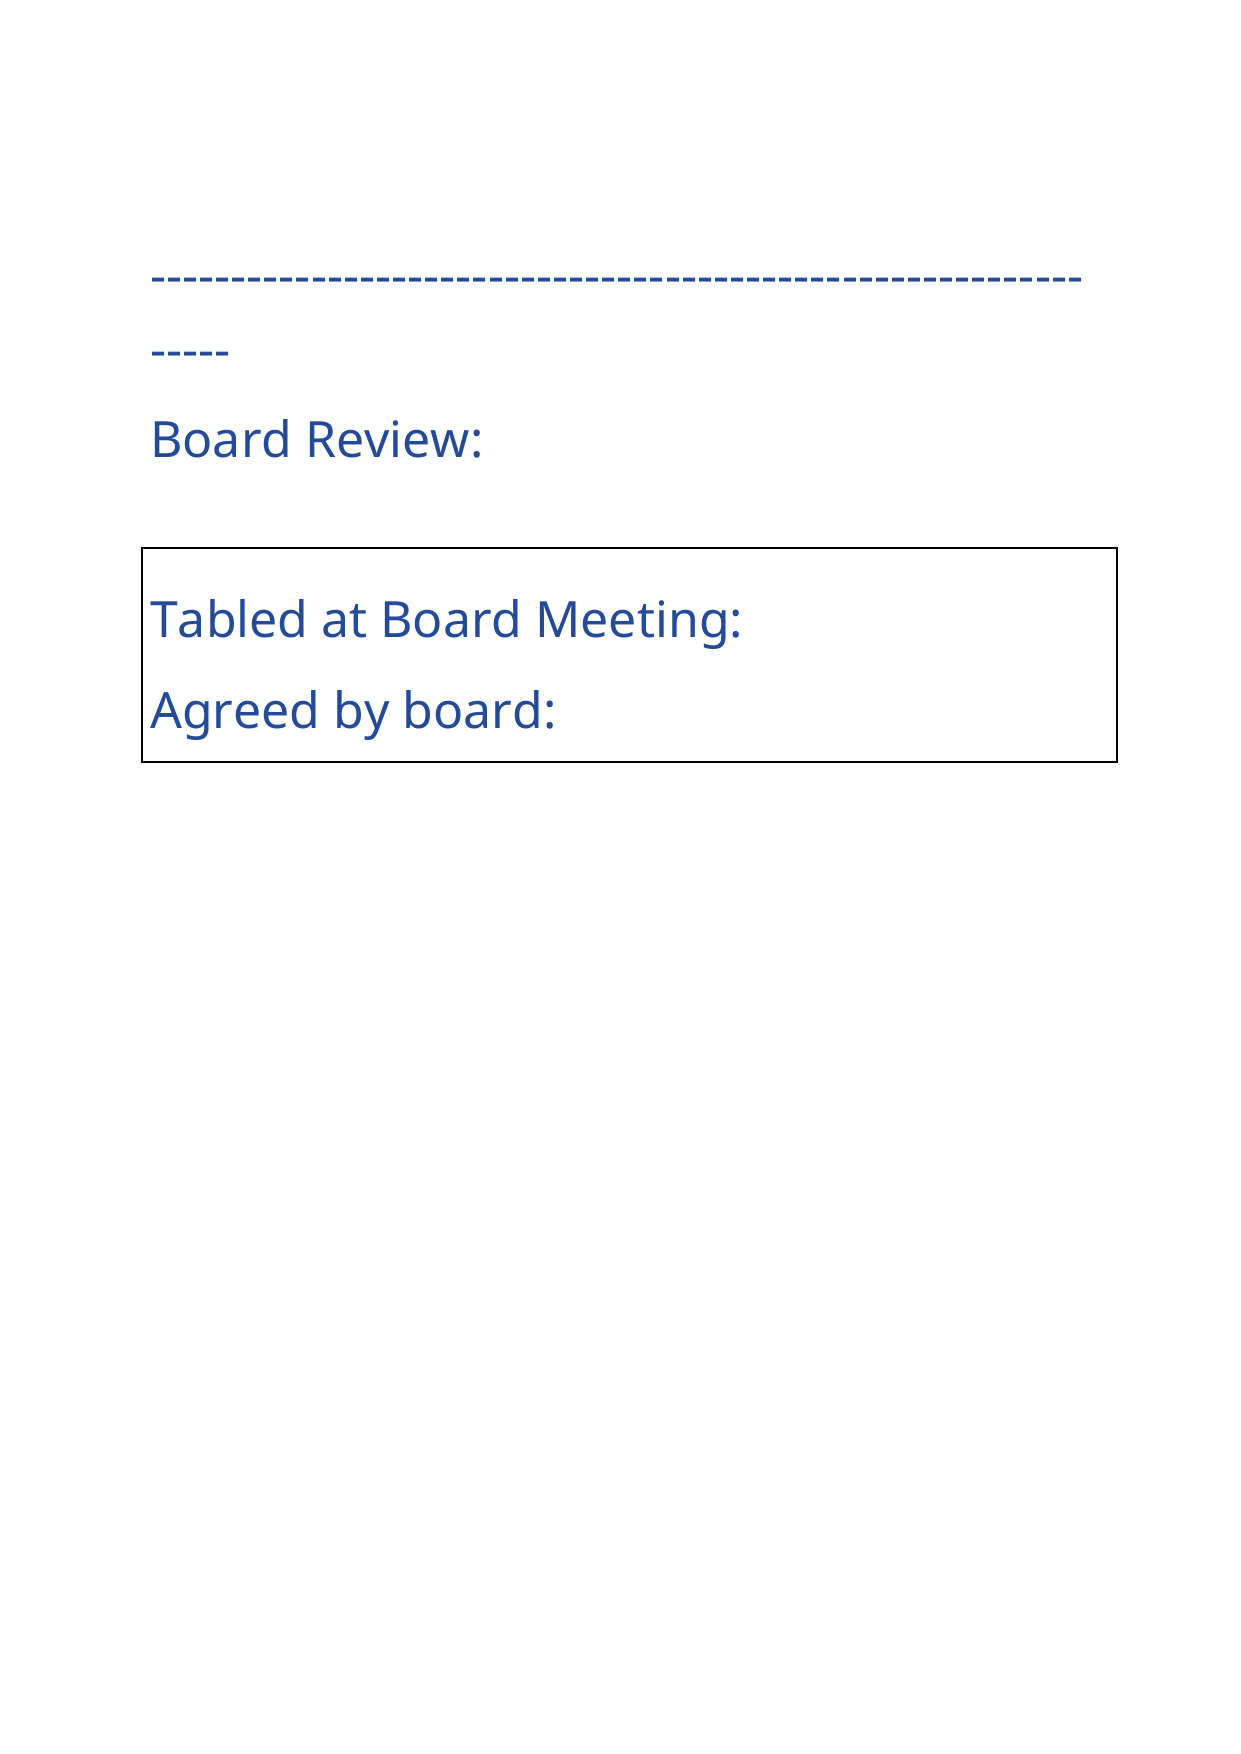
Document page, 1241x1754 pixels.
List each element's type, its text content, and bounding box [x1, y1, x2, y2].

text Board Review: [150, 404, 1090, 472]
text Agreed by board: [150, 674, 1090, 743]
text --------------------------------------------------------------- [150, 240, 1090, 382]
text Tabled at Board Meeting: [150, 584, 1090, 652]
